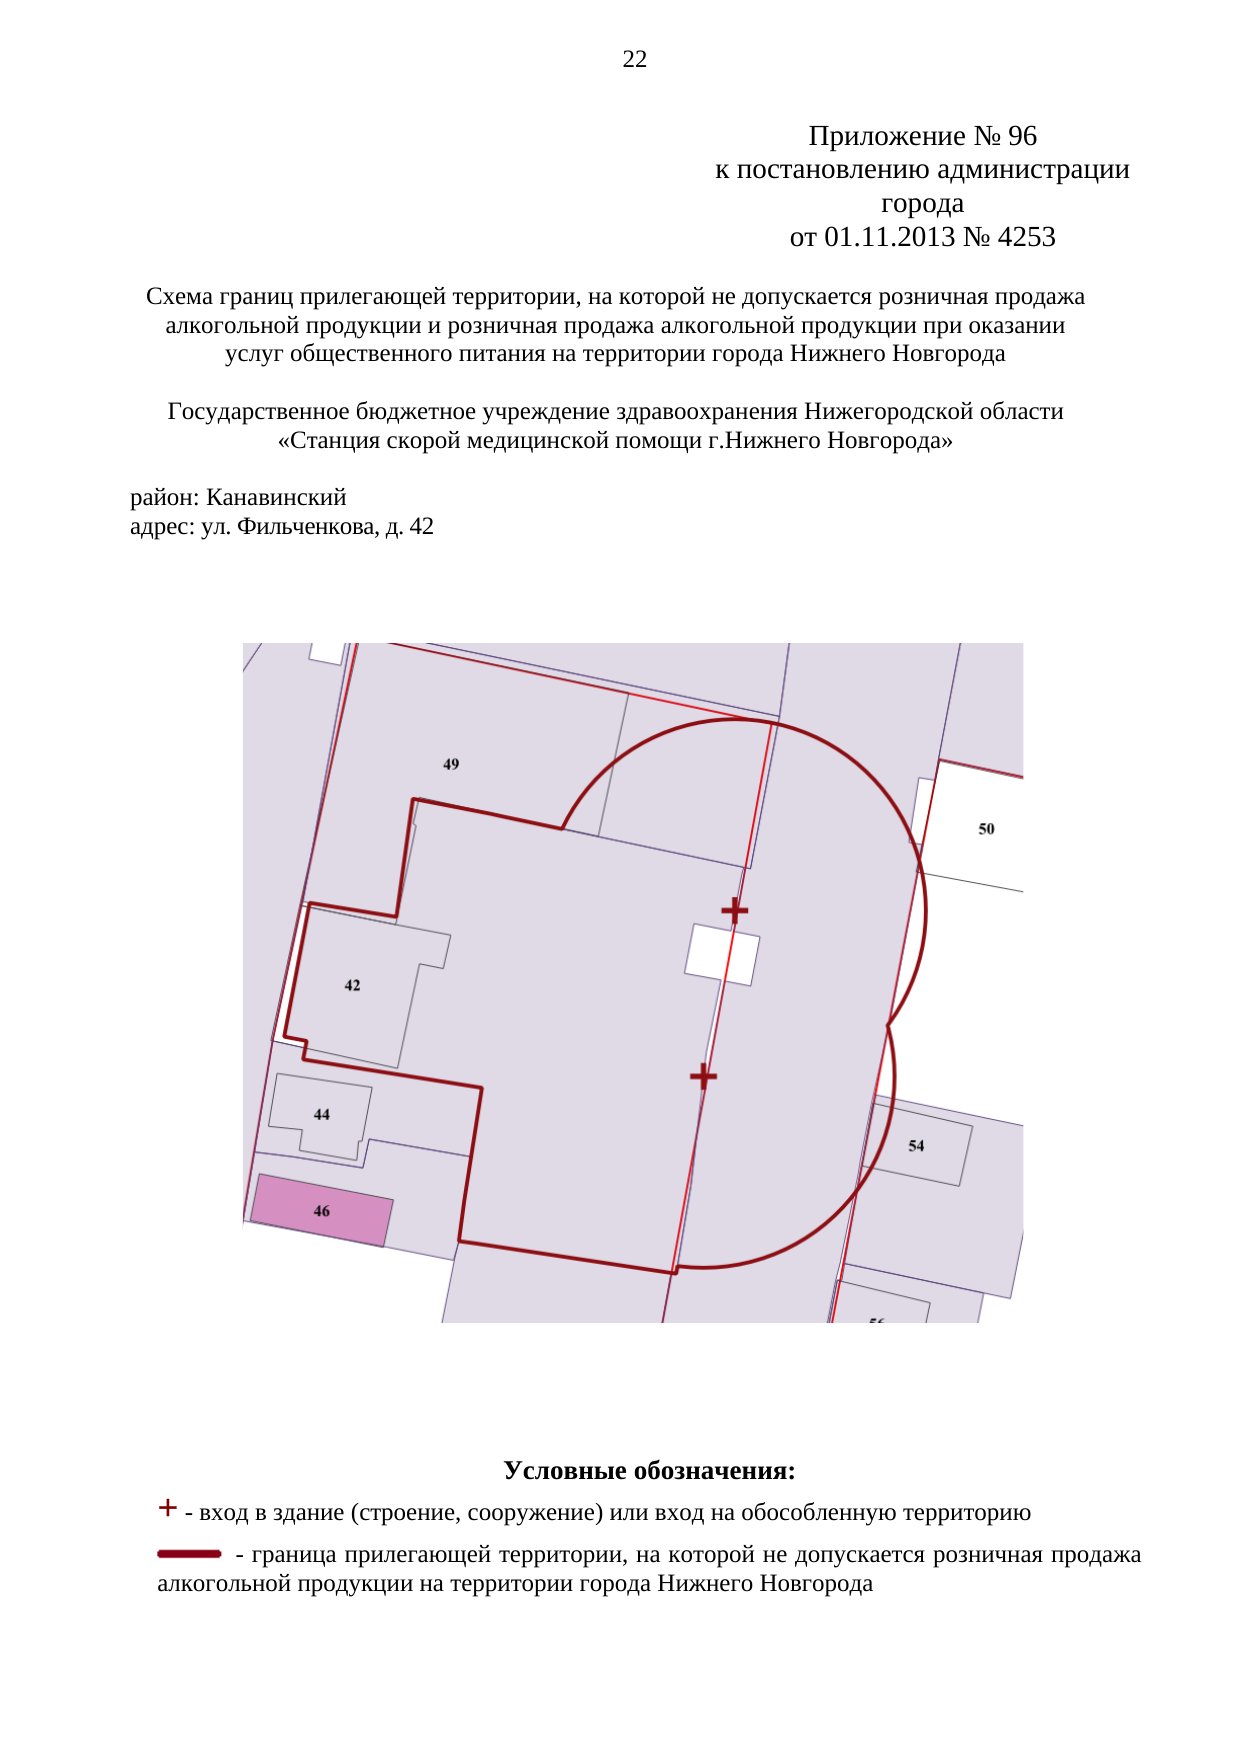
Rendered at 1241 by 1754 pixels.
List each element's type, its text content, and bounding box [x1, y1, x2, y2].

text адрес: ул. Фильченкова, д. 42 [130, 511, 591, 540]
picture [157, 1547, 228, 1563]
text Приложение № 96 [694, 118, 1152, 152]
text от 01.11.2013 № 4253 [694, 219, 1152, 252]
text к постановлению администрации города [694, 152, 1152, 219]
text Государственное бюджетное учреждение здравоохранения Нижегородской области «Станция скорой медицинской помощи г.Нижнего Новгорода» [140, 396, 1091, 453]
text район: Канавинский [130, 482, 591, 511]
text Схема границ прилегающей территории, на которой не допускается розничная продажа алкогольной продукции и розничная продажа алкогольной продукции при оказании услуг общественного питания на территории города Нижнего Новгорода [140, 281, 1091, 367]
